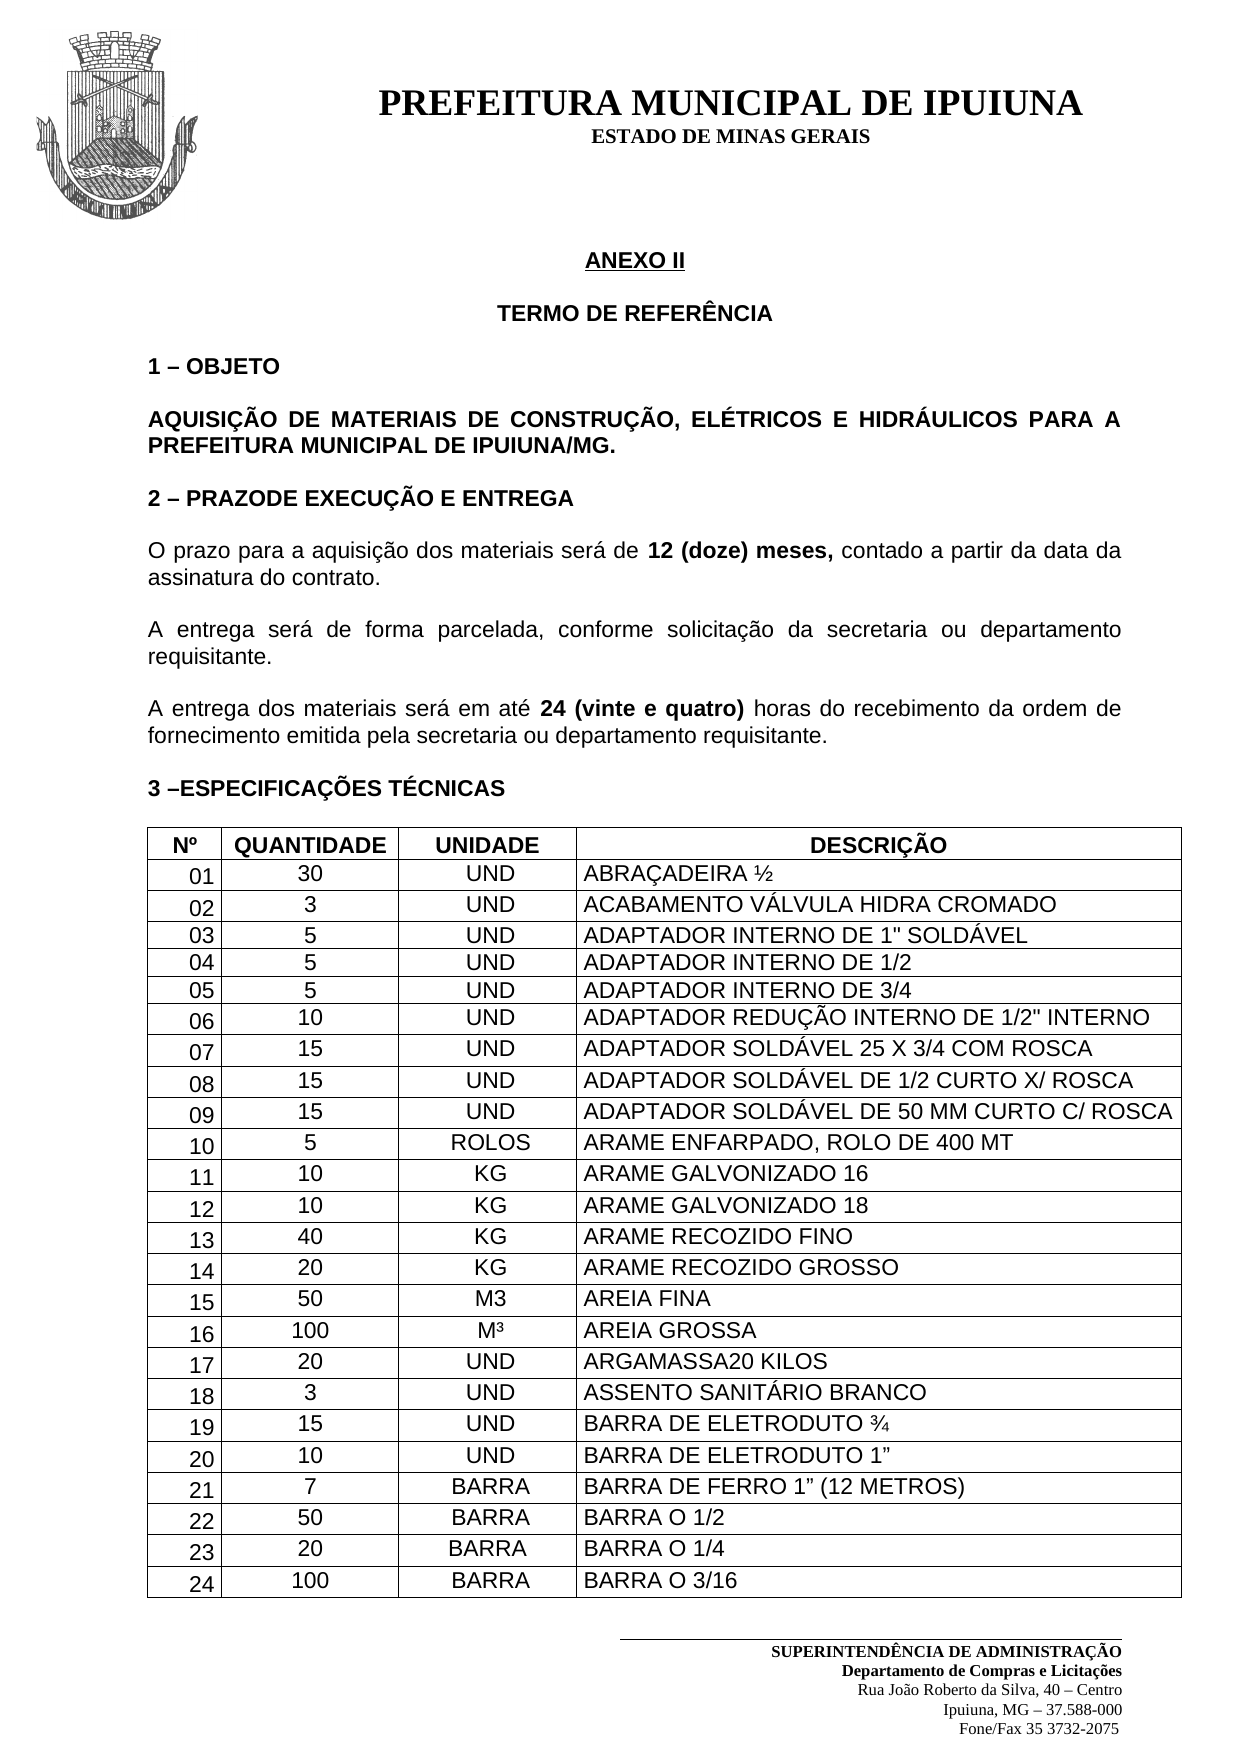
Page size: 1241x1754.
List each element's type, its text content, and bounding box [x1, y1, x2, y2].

table_cell 10 [222, 1160, 398, 1191]
table_cell 16 [148, 1317, 221, 1347]
table_cell 24 [148, 1567, 221, 1597]
table_cell 23 [148, 1535, 221, 1566]
table_cell UND [399, 949, 576, 976]
table_cell 30 [222, 860, 398, 890]
table_cell 09 [148, 1098, 221, 1128]
text O prazo para a aquisição dos materiais será de 12 (doze) meses, contado a partir da data da assinatura do contrato. [148, 537, 1122, 590]
table_cell BARRA DE FERRO 1” (12 METROS) [577, 1473, 1181, 1503]
table_cell ADAPTADOR SOLDÁVEL DE 50 MM CURTO C/ ROSCA [577, 1098, 1181, 1128]
table_cell BARRA O 3/16 [577, 1567, 1181, 1597]
table_cell BARRA DE ELETRODUTO 1” [577, 1442, 1181, 1472]
text 1 – OBJETO [148, 353, 1122, 379]
table_cell 3 [222, 891, 398, 921]
table_cell ARGAMASSA20 KILOS [577, 1348, 1181, 1378]
table_cell 5 [222, 977, 398, 1003]
text A entrega dos materiais será em até 24 (vinte e quatro) horas do recebimento da ordem de fornecimento emitida pela secretaria ou departamento requisitante. [148, 695, 1122, 748]
table_cell ROLOS [399, 1129, 576, 1159]
table_cell ADAPTADOR INTERNO DE 1" SOLDÁVEL [577, 922, 1181, 948]
table_cell ARAME GALVONIZADO 16 [577, 1160, 1181, 1191]
table_cell 19 [148, 1410, 221, 1441]
table_cell BARRA [399, 1535, 576, 1566]
table_cell BARRA [399, 1567, 576, 1597]
table_cell ADAPTADOR SOLDÁVEL DE 1/2 CURTO X/ ROSCA [577, 1067, 1181, 1097]
table_cell 04 [148, 949, 221, 976]
table_cell ACABAMENTO VÁLVULA HIDRA CROMADO [577, 891, 1181, 921]
table_cell 40 [222, 1223, 398, 1253]
table_cell 15 [222, 1098, 398, 1128]
table_cell UND [399, 1442, 576, 1472]
text 3 –ESPECIFICAÇÕES TÉCNICAS [148, 774, 1122, 801]
table_cell UND [399, 1035, 576, 1066]
table_cell 08 [148, 1067, 221, 1097]
table_cell ABRAÇADEIRA ½ [577, 860, 1181, 890]
table_header UNIDADE [399, 828, 576, 858]
table_cell M3 [399, 1285, 576, 1316]
text AQUISIÇÃO DE MATERIAIS DE CONSTRUÇÃO, ELÉTRICOS E HIDRÁULICOS PARA A PREFEITURA MUNICIPAL DE IPUIUNA/MG. [148, 406, 1122, 458]
table_cell BARRA DE ELETRODUTO ¾ [577, 1410, 1181, 1441]
table_cell 20 [222, 1348, 398, 1378]
table_cell ADAPTADOR INTERNO DE 1/2 [577, 949, 1181, 976]
table_cell ARAME RECOZIDO GROSSO [577, 1254, 1181, 1284]
table_cell 50 [222, 1285, 398, 1316]
table_header QUANTIDADE [222, 828, 398, 858]
text A entrega será de forma parcelada, conforme solicitação da secretaria ou departamento requisitante. [148, 616, 1122, 669]
table_cell 15 [222, 1035, 398, 1066]
table_cell UND [399, 922, 576, 948]
table_cell ADAPTADOR INTERNO DE 3/4 [577, 977, 1181, 1003]
table_cell 7 [222, 1473, 398, 1503]
table_cell 20 [222, 1254, 398, 1284]
table_cell 50 [222, 1504, 398, 1534]
table_cell 06 [148, 1004, 221, 1034]
table_cell 01 [148, 860, 221, 890]
table_cell BARRA O 1/4 [577, 1535, 1181, 1566]
table_cell ADAPTADOR SOLDÁVEL 25 X 3/4 COM ROSCA [577, 1035, 1181, 1066]
table_cell 10 [148, 1129, 221, 1159]
table_cell 20 [148, 1442, 221, 1472]
table_cell 03 [148, 922, 221, 948]
table_cell 15 [148, 1285, 221, 1316]
table_cell 17 [148, 1348, 221, 1378]
table_header DESCRIÇÃO [577, 828, 1181, 858]
table_cell KG [399, 1192, 576, 1222]
table_cell ARAME GALVONIZADO 18 [577, 1192, 1181, 1222]
table_cell KG [399, 1160, 576, 1191]
table_cell 15 [222, 1067, 398, 1097]
table_header Nº [148, 828, 221, 858]
text ANEXO II [148, 247, 1122, 274]
table_cell 21 [148, 1473, 221, 1503]
table_cell BARRA O 1/2 [577, 1504, 1181, 1534]
table_cell ASSENTO SANITÁRIO BRANCO [577, 1379, 1181, 1409]
table_cell ADAPTADOR REDUÇÃO INTERNO DE 1/2" INTERNO [577, 1004, 1181, 1034]
table_cell UND [399, 1348, 576, 1378]
table_cell M³ [399, 1317, 576, 1347]
table_cell 07 [148, 1035, 221, 1066]
picture [36, 29, 198, 224]
table_cell UND [399, 1410, 576, 1441]
table_cell 5 [222, 949, 398, 976]
table_cell 20 [222, 1535, 398, 1566]
table_cell KG [399, 1223, 576, 1253]
table_cell AREIA FINA [577, 1285, 1181, 1316]
table_cell BARRA [399, 1504, 576, 1534]
table_cell 10 [222, 1192, 398, 1222]
table_cell UND [399, 977, 576, 1003]
table_cell BARRA [399, 1473, 576, 1503]
table_cell AREIA GROSSA [577, 1317, 1181, 1347]
table_cell UND [399, 1379, 576, 1409]
table_cell ARAME RECOZIDO FINO [577, 1223, 1181, 1253]
table_cell 02 [148, 891, 221, 921]
table_cell KG [399, 1254, 576, 1284]
table_cell 3 [222, 1379, 398, 1409]
table_cell ARAME ENFARPADO, ROLO DE 400 MT [577, 1129, 1181, 1159]
table_cell UND [399, 1067, 576, 1097]
table_cell 5 [222, 922, 398, 948]
table_cell 100 [222, 1567, 398, 1597]
text TERMO DE REFERÊNCIA [148, 300, 1122, 326]
text 2 – PRAZODE EXECUÇÃO E ENTREGA [148, 484, 1122, 511]
table_cell 05 [148, 977, 221, 1003]
table_cell 10 [222, 1004, 398, 1034]
table_cell 15 [222, 1410, 398, 1441]
table_cell 10 [222, 1442, 398, 1472]
table_cell 12 [148, 1192, 221, 1222]
table_cell 13 [148, 1223, 221, 1253]
table_cell 22 [148, 1504, 221, 1534]
table_cell 100 [222, 1317, 398, 1347]
table_cell UND [399, 1098, 576, 1128]
table_cell 14 [148, 1254, 221, 1284]
table_cell 11 [148, 1160, 221, 1191]
table_cell 18 [148, 1379, 221, 1409]
table_cell UND [399, 891, 576, 921]
table_cell 5 [222, 1129, 398, 1159]
table_cell UND [399, 860, 576, 890]
table_cell UND [399, 1004, 576, 1034]
